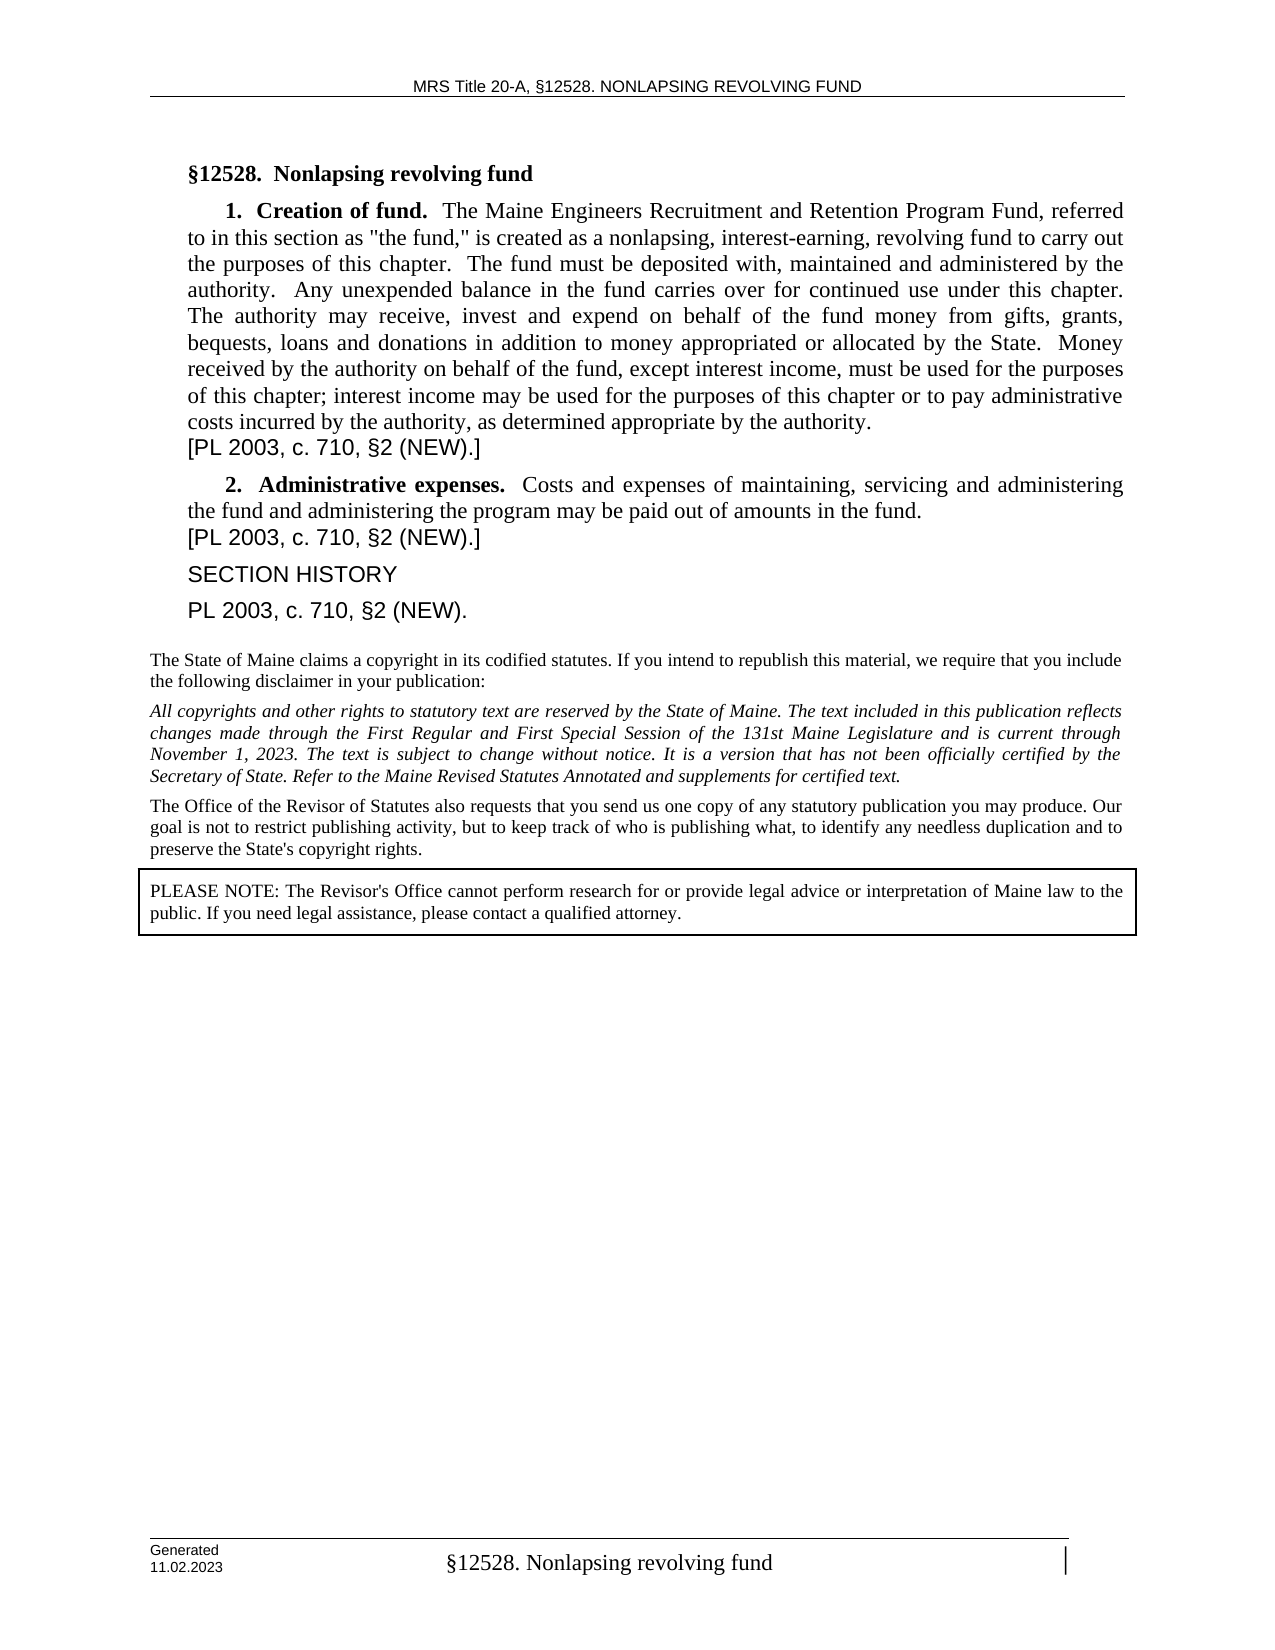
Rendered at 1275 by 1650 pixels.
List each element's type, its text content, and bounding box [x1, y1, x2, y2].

text The Office of the Revisor of Statutes also requests that you send us one copy of any statutory publication you may produce. Our goal is not to restrict publishing activity, but to keep track of who is publishing what, to identify any needless duplication and to preserve the State's copyright rights. [150, 795, 1125, 859]
text PLEASE NOTE: The Revisor's Office cannot perform research for or provide legal advice or interpretation of Maine law to the public. If you need legal assistance, please contact a qualified attorney. [140, 870, 1135, 934]
text §12528. Nonlapsing revolving fund [187, 160, 1125, 187]
text All copyrights and other rights to statutory text are reserved by the State of Maine. The text included in this publication reflects changes made through the First Regular and First Special Session of the 131st Maine Legislature and is current through November 1, 2023 . The text is subject to change without notice. It is a version that has not been officially certified by the Secretary of State. Refer to the Maine Revised Statutes Annotated and supplements for certified text. [150, 700, 1125, 786]
text 1. Creation of fund. The Maine Engineers Recruitment and Retention Program Fund, referred to in this section as "the fund," is created as a nonlapsing, interest-earning, revolving fund to carry out the purposes of this chapter. The fund must be deposited with, maintained and administered by the authority. Any unexpended balance in the fund carries over for continued use under this chapter. The authority may receive, invest and expend on behalf of the fund money from gifts, grants, bequests, loans and donations in addition to money appropriated or allocated by the State. Money received by the authority on behalf of the fund, except interest income, must be used for the purposes of this chapter; interest income may be used for the purposes of this chapter or to pay administrative costs incurred by the authority, as determined appropriate by the authority. [187, 197, 1125, 434]
text SECTION HISTORY [187, 561, 1125, 587]
text [PL 2003, c. 710, §2 (NEW).] [187, 524, 1125, 550]
text [PL 2003, c. 710, §2 (NEW).] [187, 434, 1125, 461]
text 2. Administrative expenses. Costs and expenses of maintaining, servicing and administering the fund and administering the program may be paid out of amounts in the fund. [187, 471, 1125, 524]
text PL 2003, c. 710, §2 (NEW). [187, 597, 1125, 624]
text The State of Maine claims a copyright in its codified statutes. If you intend to republish this material, we require that you include the following disclaimer in your publication: [150, 649, 1125, 692]
